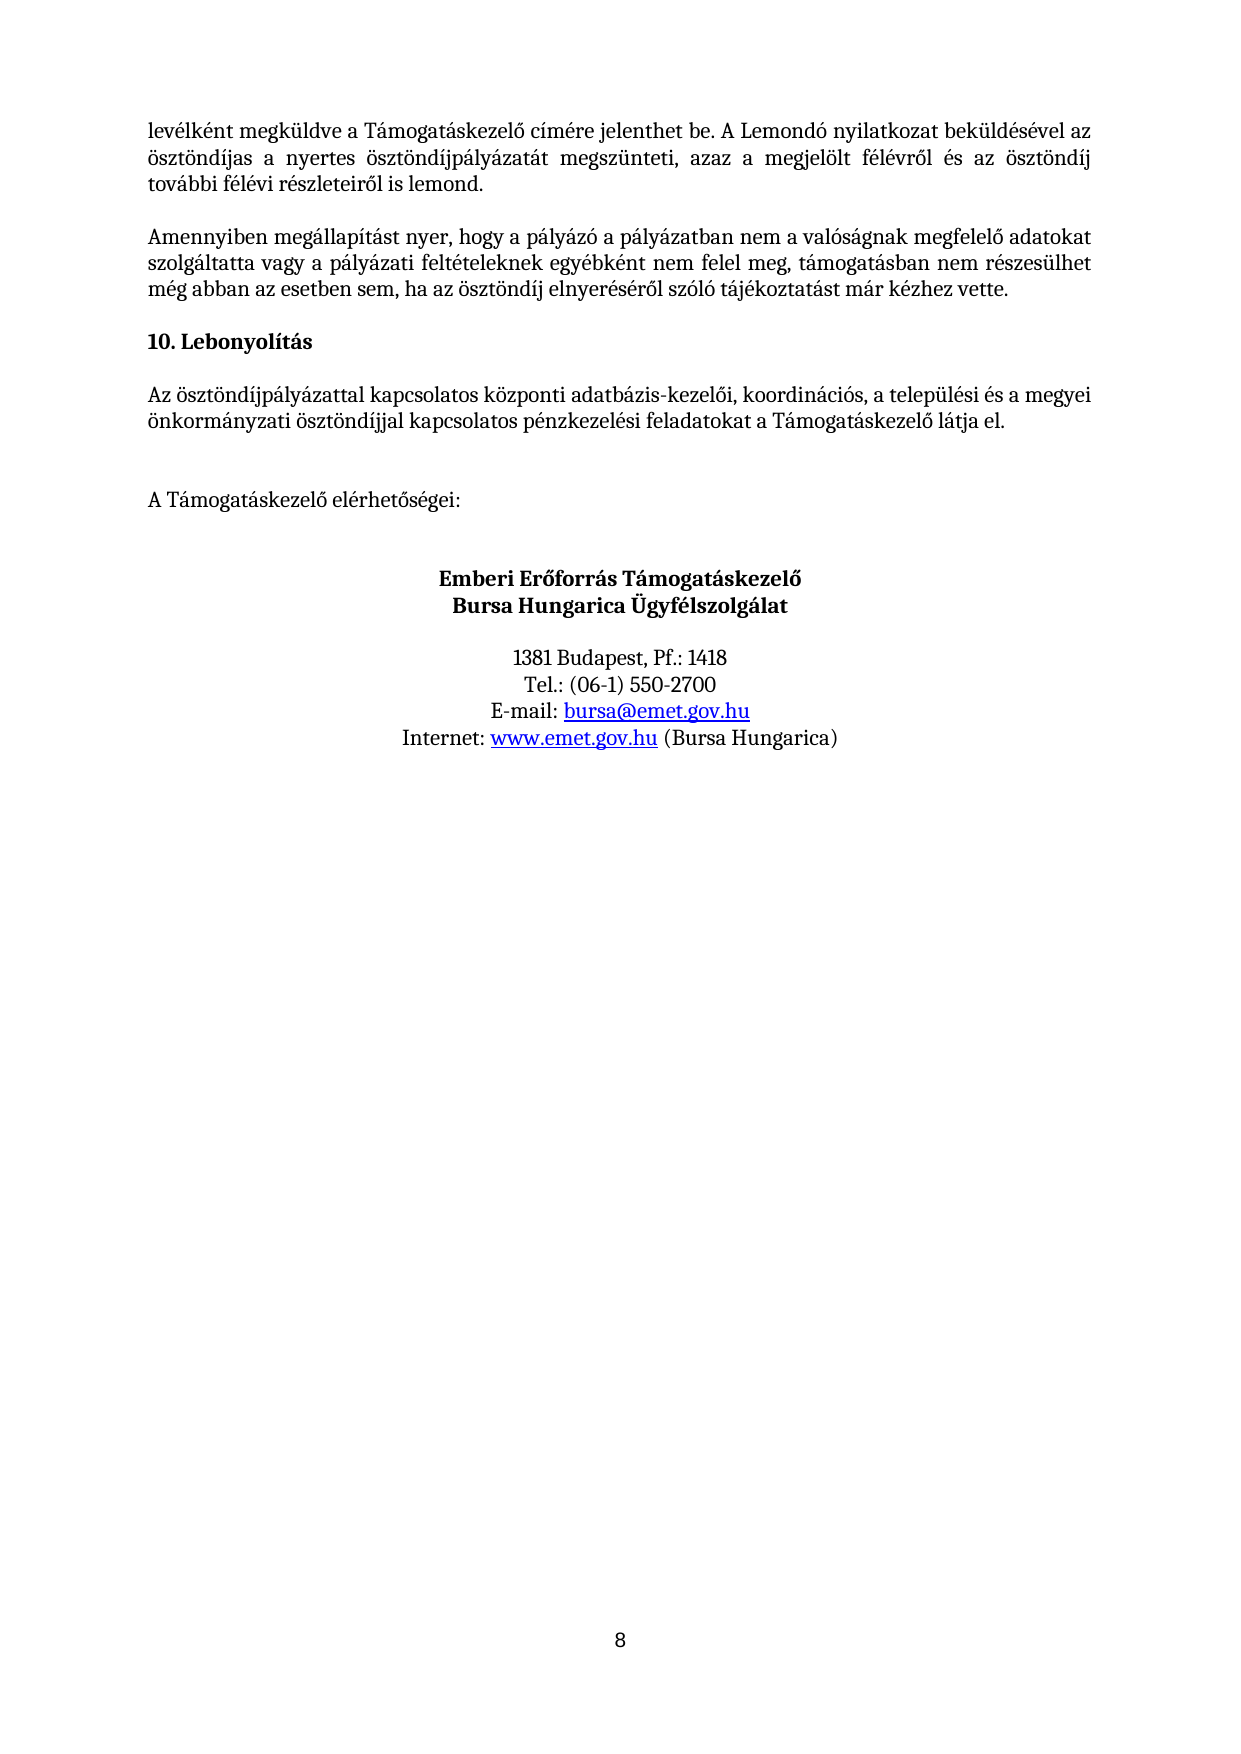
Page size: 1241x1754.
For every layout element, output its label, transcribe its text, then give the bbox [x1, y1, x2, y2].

text Bursa Hungarica Ügyfélszolgálat [148, 592, 1092, 619]
text 10. Lebonyolítás [148, 329, 1092, 355]
text E-mail: bursa@emet.gov.hu [148, 698, 1092, 724]
text Amennyiben megállapítást nyer, hogy a pályázó a pályázatban nem a valóságnak megfelelő adatokat szolgáltatta vagy a pályázati feltételeknek egyébként nem felel meg, támogatásban nem részesülhet még abban az esetben sem, ha az ösztöndíj elnyeréséről szóló tájékoztatást már kézhez vette. [148, 223, 1092, 303]
text Emberi Erőforrás Támogatáskezelő [148, 566, 1092, 592]
text Tel.: (06-1) 550-2700 [148, 672, 1092, 698]
text Internet: www.emet.gov.hu (Bursa Hungarica) [148, 724, 1092, 751]
text Az ösztöndíjpályázattal kapcsolatos központi adatbázis-kezelői, koordinációs, a települési és a megyei önkormányzati ösztöndíjjal kapcsolatos pénzkezelési feladatokat a Támogatáskezelő látja el. [148, 382, 1092, 434]
text 1381 Budapest, Pf.: 1418 [148, 645, 1092, 672]
text A Támogatáskezelő elérhetőségei: [148, 487, 1092, 513]
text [148, 118, 1092, 197]
